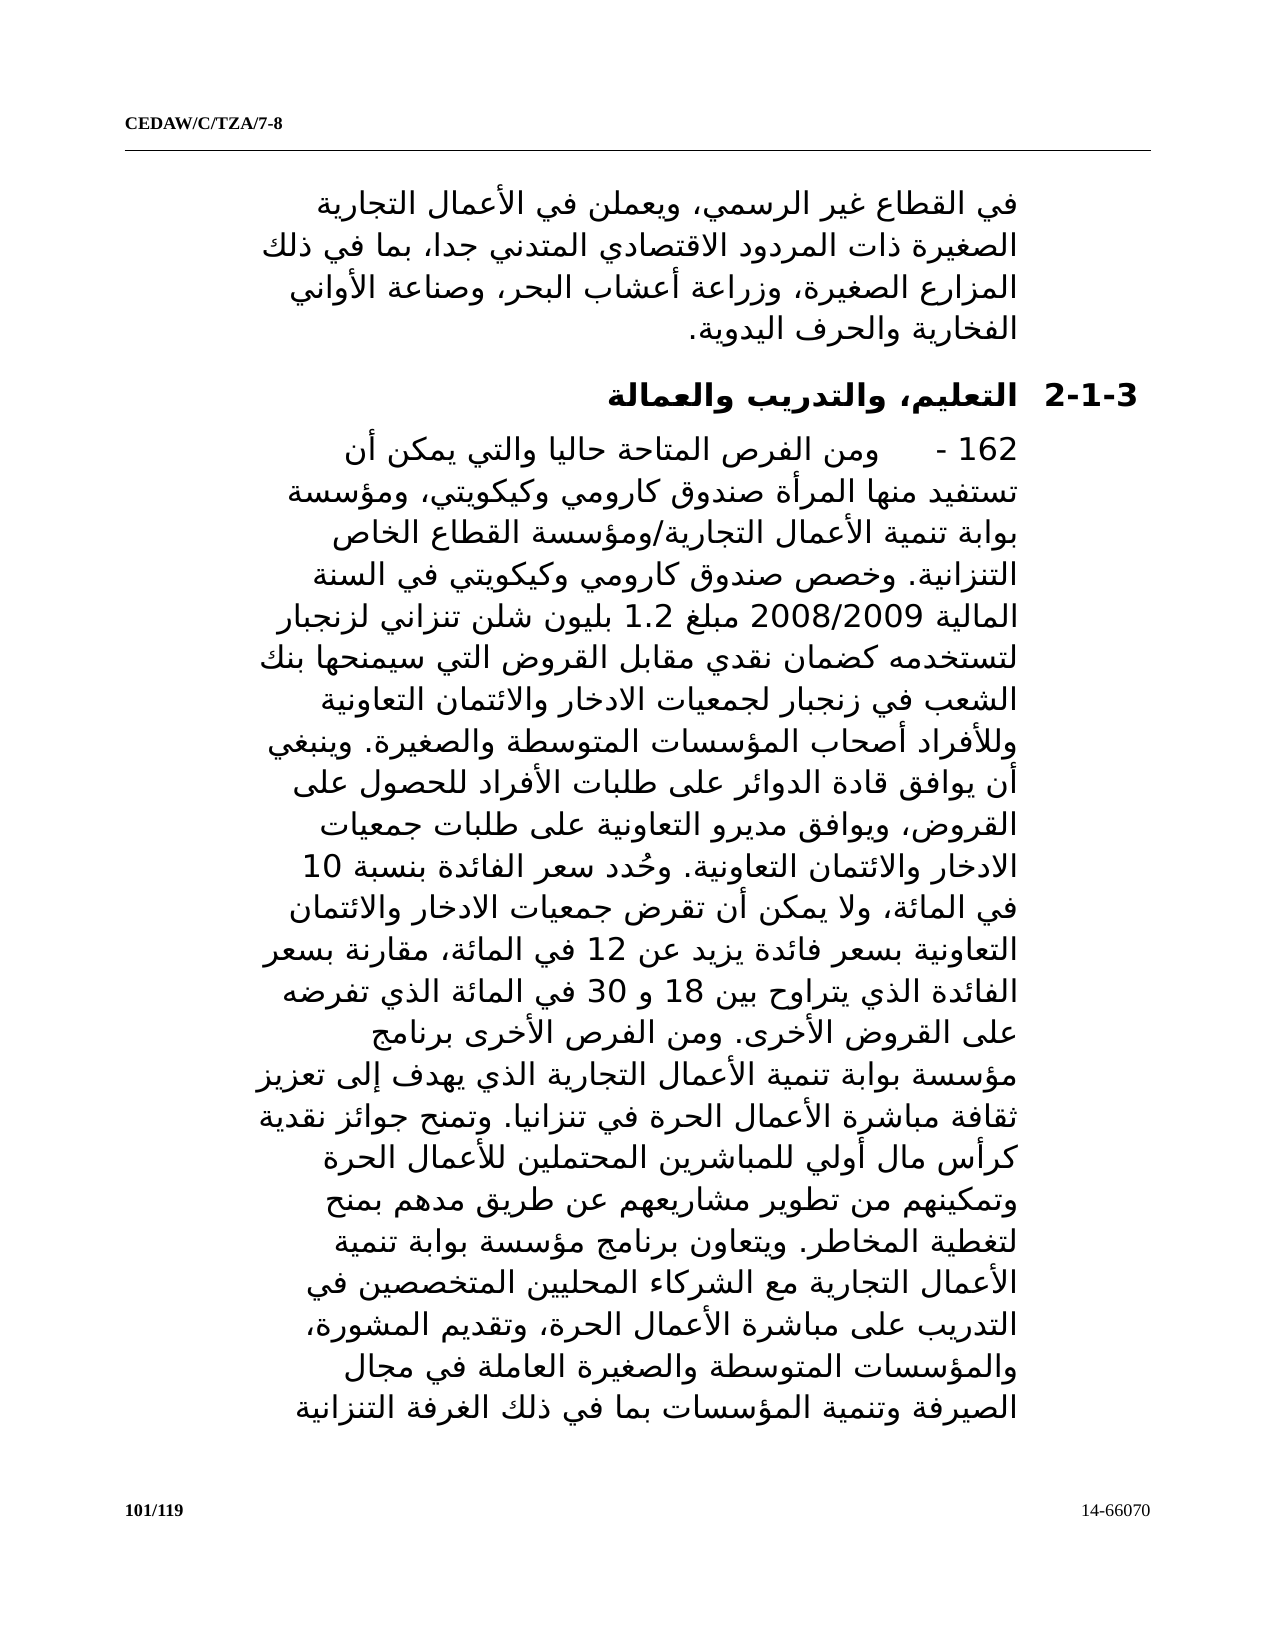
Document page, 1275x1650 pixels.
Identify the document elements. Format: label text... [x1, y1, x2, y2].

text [256, 181, 1019, 348]
text 2-1-3 التعليم، والتدريب والعمالة [256, 373, 1151, 415]
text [256, 427, 1019, 1427]
